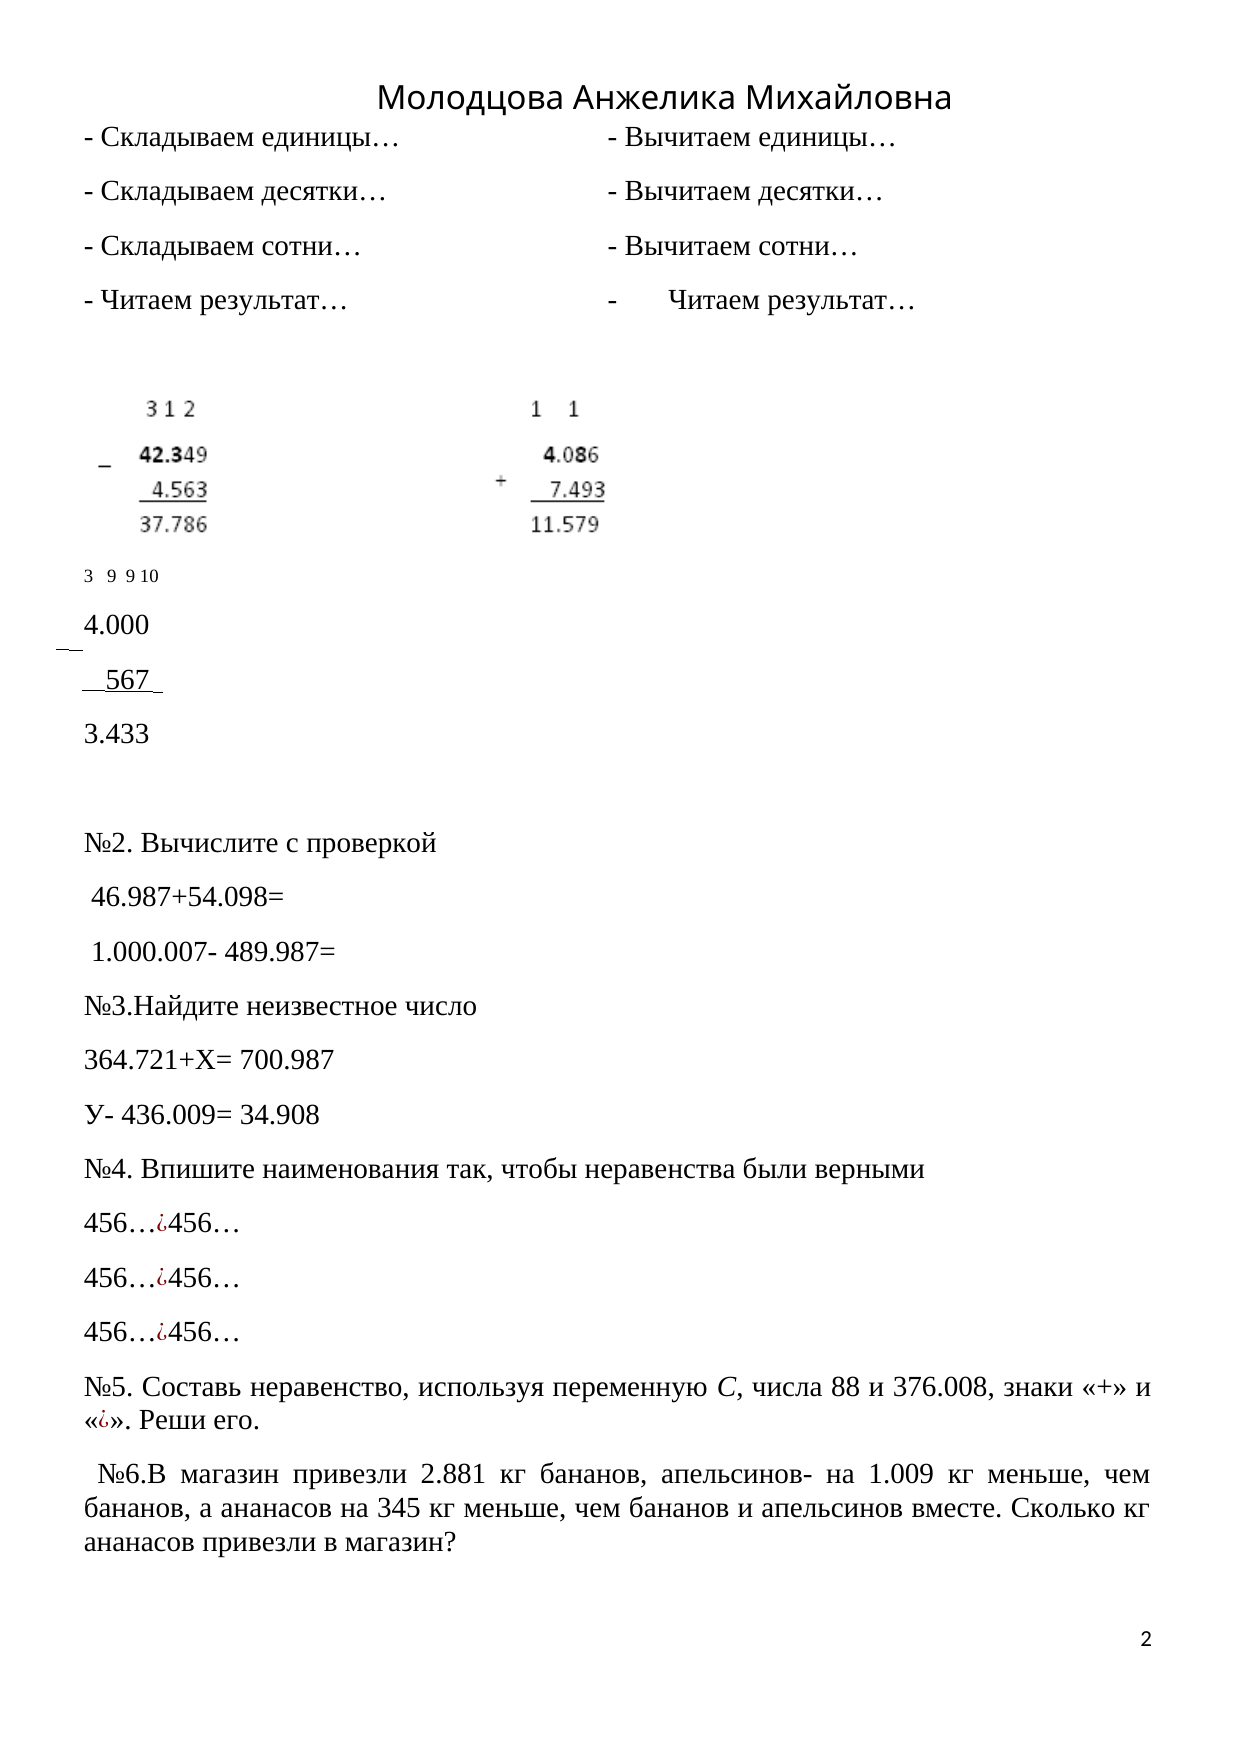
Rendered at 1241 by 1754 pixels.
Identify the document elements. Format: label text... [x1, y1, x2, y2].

text 456…456… [83, 1314, 1152, 1348]
text - Складываем единицы… [83, 119, 627, 153]
text №6.В магазин привезли 2.881 кг бананов, апельсинов- на 1.009 кг меньше, чем бананов, а ананасов на 345 кг меньше, чем бананов и апельсинов вместе. Сколько кг ананасов привезли в магазин? [83, 1457, 1152, 1557]
text У- 436.009= 34.908 [83, 1097, 1152, 1130]
text - Вычитаем десятки… [664, 173, 1152, 207]
text №4. Впишите наименования так, чтобы неравенства были верными [83, 1151, 1152, 1185]
text - Складываем десятки… [83, 173, 627, 207]
picture [83, 391, 614, 545]
text №3.Найдите неизвестное число [83, 988, 1152, 1022]
text 456…456… [83, 1260, 1152, 1293]
text 567 [83, 662, 1152, 695]
text - Вычитаем сотни… [664, 228, 1152, 261]
text - Читаем результат… [664, 282, 1152, 316]
text №2. Вычислите с проверкой [83, 825, 1152, 858]
text 456…456… [83, 1206, 1152, 1239]
text 3 9 9 10 [83, 565, 1152, 587]
text - Читаем результат… [83, 282, 627, 316]
text №5. Составь неравенство, используя переменную С, числа 88 и 376.008, знаки «+» и «». Реши его. [83, 1369, 1152, 1436]
text 4.000 [83, 607, 1152, 641]
text 46.987+54.098= [83, 879, 1152, 913]
text 364.721+Х= 700.987 [83, 1042, 1152, 1076]
text 3.433 [83, 716, 1152, 750]
text 1.000.007- 489.987= [83, 934, 1152, 967]
text - Вычитаем единицы… [664, 119, 1152, 153]
text - Складываем сотни… [83, 228, 627, 261]
